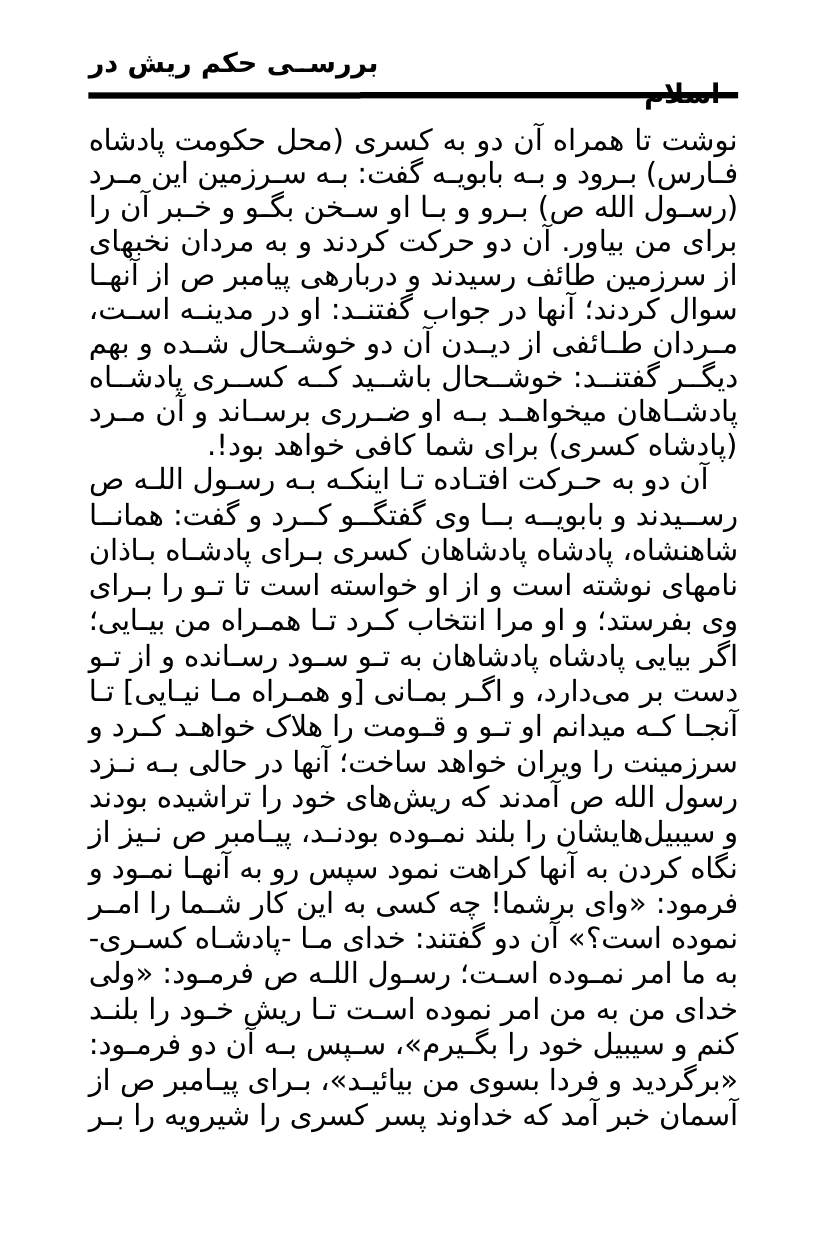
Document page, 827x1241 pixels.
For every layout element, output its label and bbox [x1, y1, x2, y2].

text [89, 462, 738, 1132]
text [89, 123, 738, 462]
